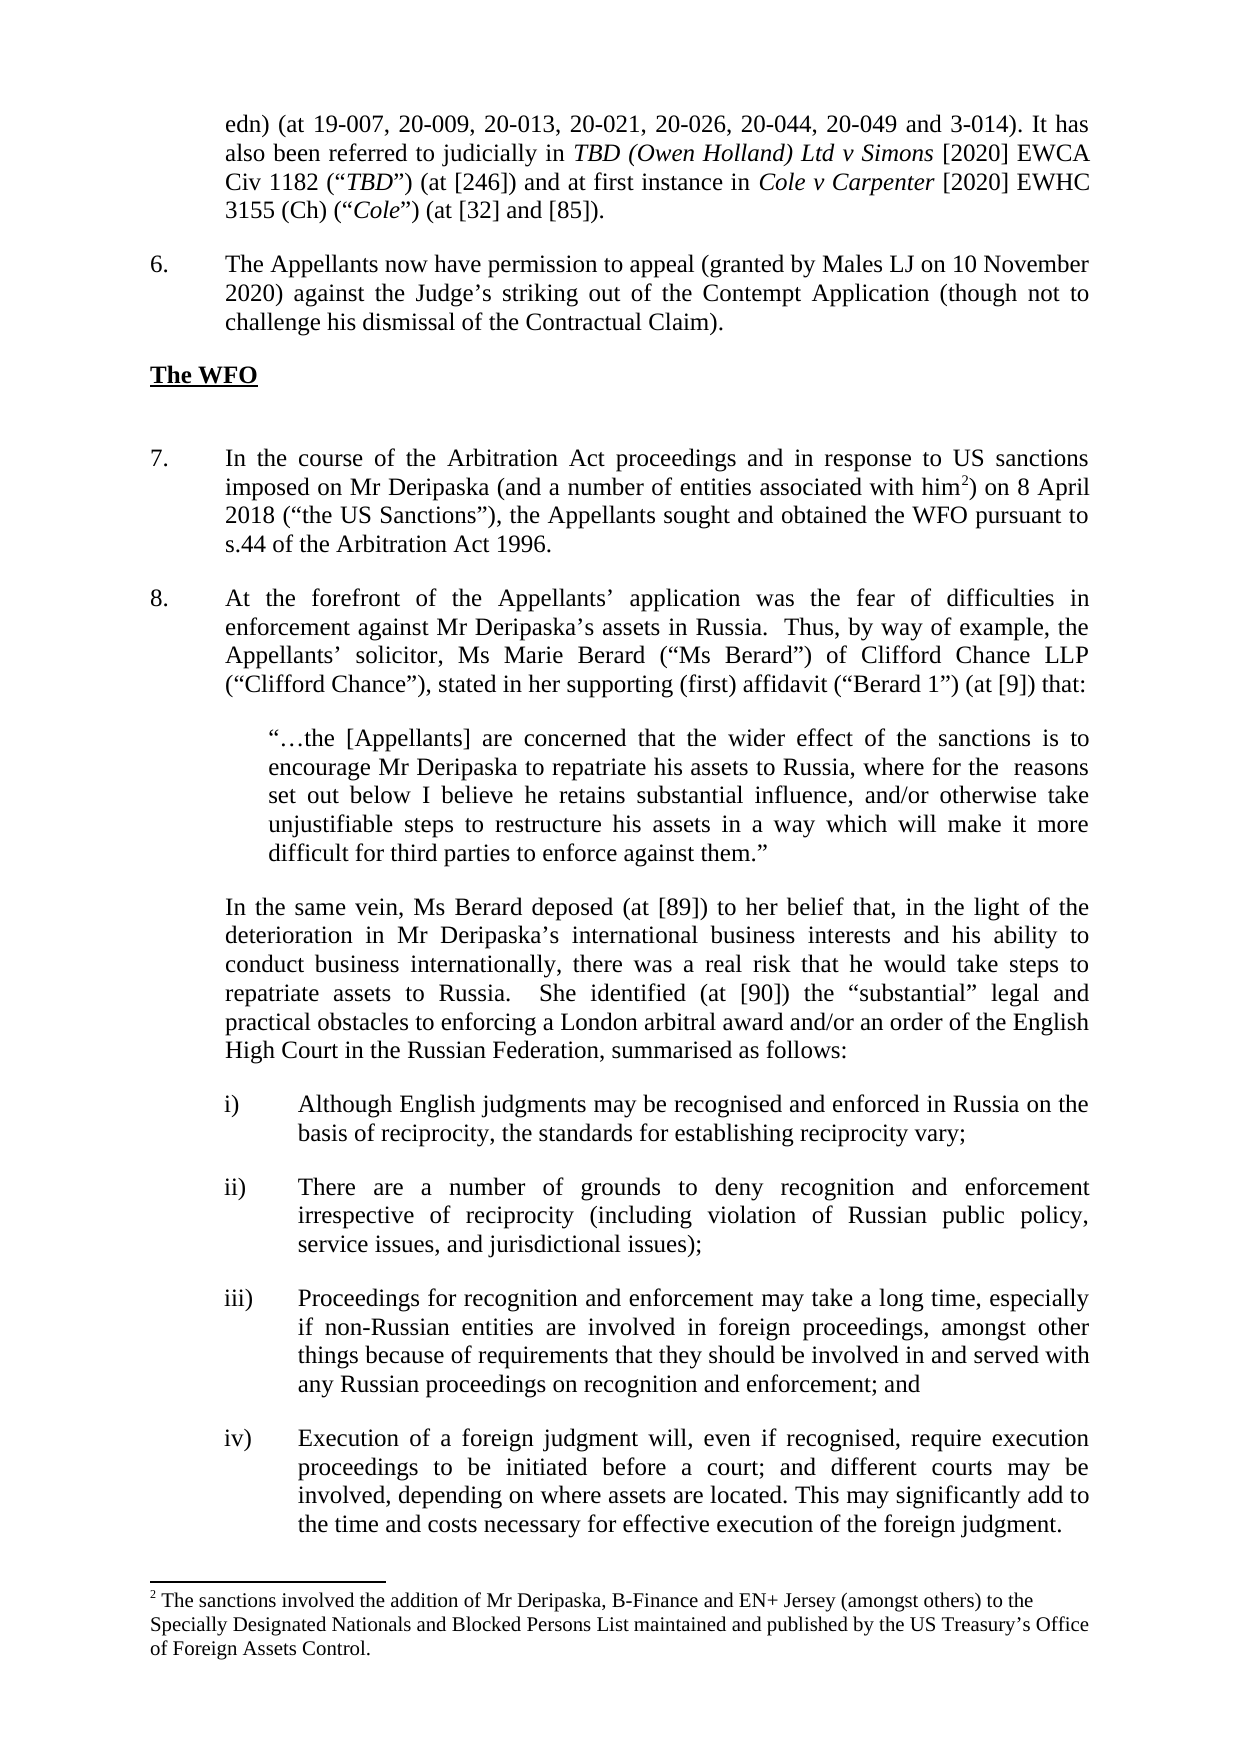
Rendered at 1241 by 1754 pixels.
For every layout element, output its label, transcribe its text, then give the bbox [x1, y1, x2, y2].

text The Appellants now have permission to appeal (granted by Males LJ on 10 November 2020) against the Judge’s striking out of the Contempt Application (though not to challenge his dismissal of the Contractual Claim). [150, 249, 1090, 335]
text “…the [Appellants] are concerned that the wider effect of the sanctions is to encourage Mr Deripaska to repatriate his assets to Russia, where for the reasons set out below I believe he retains substantial influence, and/or otherwise take unjustifiable steps to restructure his assets in a way which will make it more difficult for third parties to enforce against them.” [268, 723, 1090, 867]
text The WFO [150, 360, 1090, 389]
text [150, 109, 1090, 224]
text Execution of a foreign judgment will, even if recognised, require execution proceedings to be initiated before a court; and different courts may be involved, depending on where assets are located. This may significantly add to the time and costs necessary for effective execution of the foreign judgment. [224, 1423, 1090, 1538]
text At the forefront of the Appellants’ application was the fear of difficulties in enforcement against Mr Deripaska’s assets in Russia. Thus, by way of example, the Appellants’ solicitor, Ms Marie Berard (“Ms Berard”) of Clifford Chance LLP (“Clifford Chance”), stated in her supporting (first) affidavit (“Berard 1”) (at [9]) that: [150, 583, 1090, 698]
text Proceedings for recognition and enforcement may take a long time, especially if non-Russian entities are involved in foreign proceedings, amongst other things because of requirements that they should be involved in and served with any Russian proceedings on recognition and enforcement; and [224, 1283, 1090, 1398]
text In the course of the Arbitration Act proceedings and in response to US sanctions imposed on Mr Deripaska (and a number of entities associated with him) on 8 April 2018 (“the US Sanctions”), the Appellants sought and obtained the WFO pursuant to s.44 of the Arbitration Act 1996. [150, 443, 1090, 558]
list In the same vein, Ms Berard deposed (at [89]) to her belief that, in the light of the deterioration in Mr Deripaska’s international business interests and his ability to conduct business internationally, there was a real risk that he would take steps to repatriate assets to Russia. She identified (at [90]) the “substantial” legal and practical obstacles to enforcing a London arbitral award and/or an order of the English High Court in the Russian Federation, summarised as follows: [225, 892, 1090, 1064]
text There are a number of grounds to deny recognition and enforcement irrespective of reciprocity (including violation of Russian public policy, service issues, and jurisdictional issues); [224, 1172, 1090, 1258]
text Although English judgments may be recognised and enforced in Russia on the basis of reciprocity, the standards for establishing reciprocity vary; [224, 1089, 1090, 1147]
